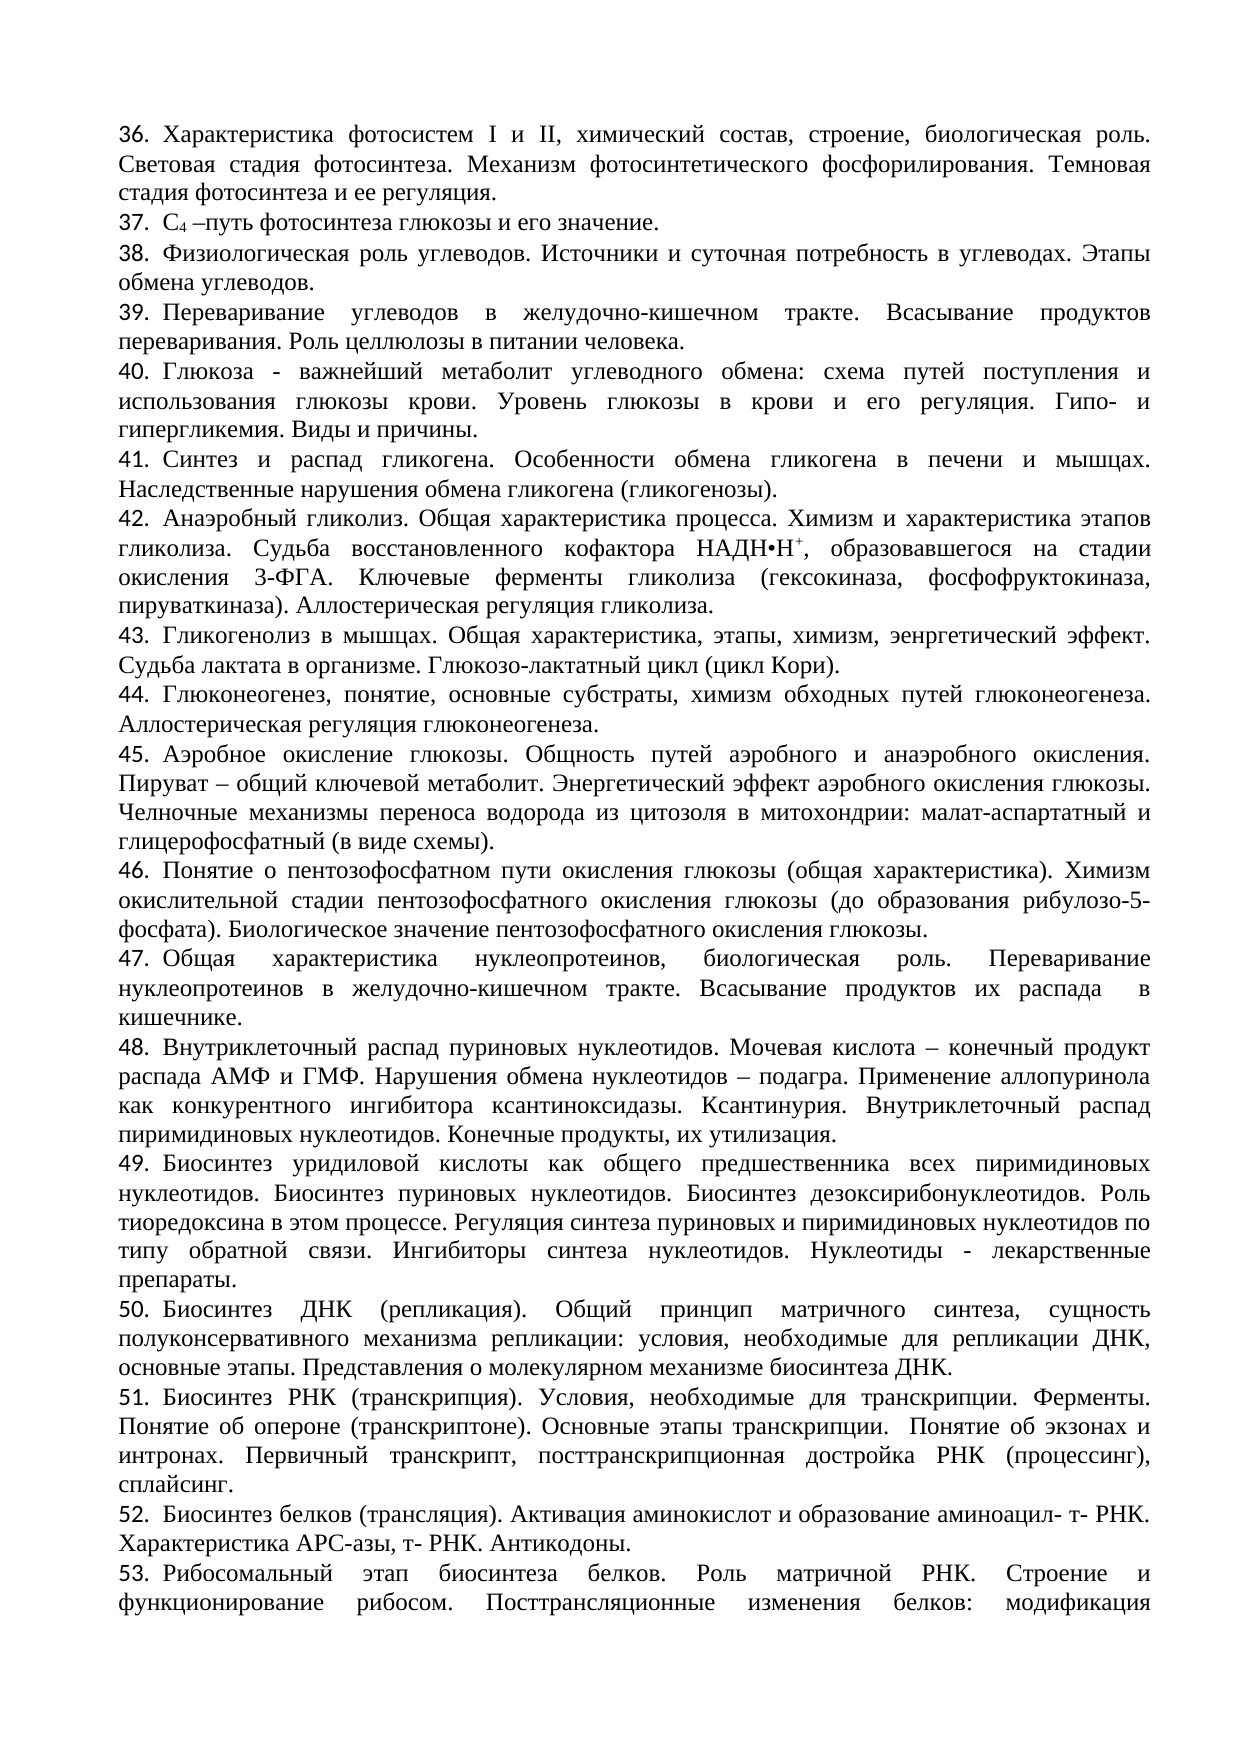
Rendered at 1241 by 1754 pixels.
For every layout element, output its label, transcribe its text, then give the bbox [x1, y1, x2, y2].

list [118, 1557, 1152, 1616]
list Внутриклеточный распад пуриновых нуклеотидов. Мочевая кислота – конечный продукт распада АМФ и ГМФ. Нарушения обмена нуклеотидов – подагра. Применение аллопуринола как конкурентного ингибитора ксантиноксидазы. Ксантинурия. Внутриклеточный распад пиримидиновых нуклеотидов. Конечные продукты, их утилизация. [118, 1031, 1152, 1147]
list Биосинтез РНК (транскрипция). Условия, необходимые для транскрипции. Ферменты. Понятие об опероне (транскриптоне). Основные этапы транскрипции. Понятие об экзонах и интронах. Первичный транскрипт, посттранскрипционная достройка РНК (процессинг), сплайсинг. [118, 1381, 1152, 1498]
list Аэробное окисление глюкозы. Общность путей аэробного и анаэробного окисления. Пируват – общий ключевой метаболит. Энергетический эффект аэробного окисления глюкозы. Челночные механизмы переноса водорода из цитозоля в митохондрии: малат-аспартатный и глицерофосфатный (в виде схемы). [118, 738, 1152, 854]
list Общая характеристика нуклеопротеинов, биологическая роль. Переваривание нуклеопротеинов в желудочно-кишечном тракте. Всасывание продуктов их распада в кишечнике. [118, 943, 1152, 1031]
list Биосинтез уридиловой кислоты как общего предшественника всех пиримидиновых нуклеотидов. Биосинтез пуриновых нуклеотидов. Биосинтез дезоксирибонуклеотидов. Роль тиоредоксина в этом процессе. Регуляция синтеза пуриновых и пиримидиновых нуклеотидов по типу обратной связи. Ингибиторы синтеза нуклеотидов. Нуклеотиды - лекарственные препараты. [118, 1147, 1152, 1293]
list Гликогенолиз в мышцах. Общая характеристика, этапы, химизм, эенргетический эффект. Судьба лактата в организме. Глюкозо-лактатный цикл (цикл Кори). [118, 619, 1152, 678]
list Физиологическая роль углеводов. Источники и суточная потребность в углеводах. Этапы обмена углеводов. [118, 237, 1152, 296]
list Характеристика фотосистем I и II, химический состав, строение, биологическая роль. Световая стадия фотосинтеза. Механизм фотосинтетического фосфорилирования. Темновая стадия фотосинтеза и ее регуляция. [118, 118, 1152, 206]
list Глюкоза - важнейший метаболит углеводного обмена: схема путей поступления и использования глюкозы крови. Уровень глюкозы в крови и его регуляция. Гипо- и гипергликемия. Виды и причины. [118, 355, 1152, 443]
list Глюконеогенез, понятие, основные субстраты, химизм обходных путей глюконеогенеза. Аллостерическая регуляция глюконеогенеза. [118, 678, 1152, 738]
list С4 –путь фотосинтеза глюкозы и его значение. [118, 206, 1152, 237]
list Биосинтез белков (трансляция). Активация аминокислот и образование аминоацил- т- РНК. Характеристика АРС-азы, т- РНК. Антикодоны. [118, 1498, 1152, 1557]
list Биосинтез ДНК (репликация). Общий принцип матричного синтеза, сущность полуконсервативного механизма репликации: условия, необходимые для репликации ДНК, основные этапы. Представления о молекулярном механизме биосинтеза ДНК. [118, 1293, 1152, 1381]
list Анаэробный гликолиз. Общая характеристика процесса. Химизм и характеристика этапов гликолиза. Судьба восстановленного кофактора НАДН•Н+, образовавшегося на стадии окисления 3-ФГА. Ключевые ферменты гликолиза (гексокиназа, фосфофруктокиназа, пируваткиназа). Аллостерическая регуляция гликолиза. [118, 502, 1152, 619]
list Понятие о пентозофосфатном пути окисления глюкозы (общая характеристика). Химизм окислительной стадии пентозофосфатного окисления глюкозы (до образования рибулозо-5-фосфата). Биологическое значение пентозофосфатного окисления глюкозы. [118, 854, 1152, 943]
list Переваривание углеводов в желудочно-кишечном тракте. Всасывание продуктов переваривания. Роль целлюлозы в питании человека. [118, 296, 1152, 355]
list Синтез и распад гликогена. Особенности обмена гликогена в печени и мышцах. Наследственные нарушения обмена гликогена (гликогенозы). [118, 443, 1152, 502]
